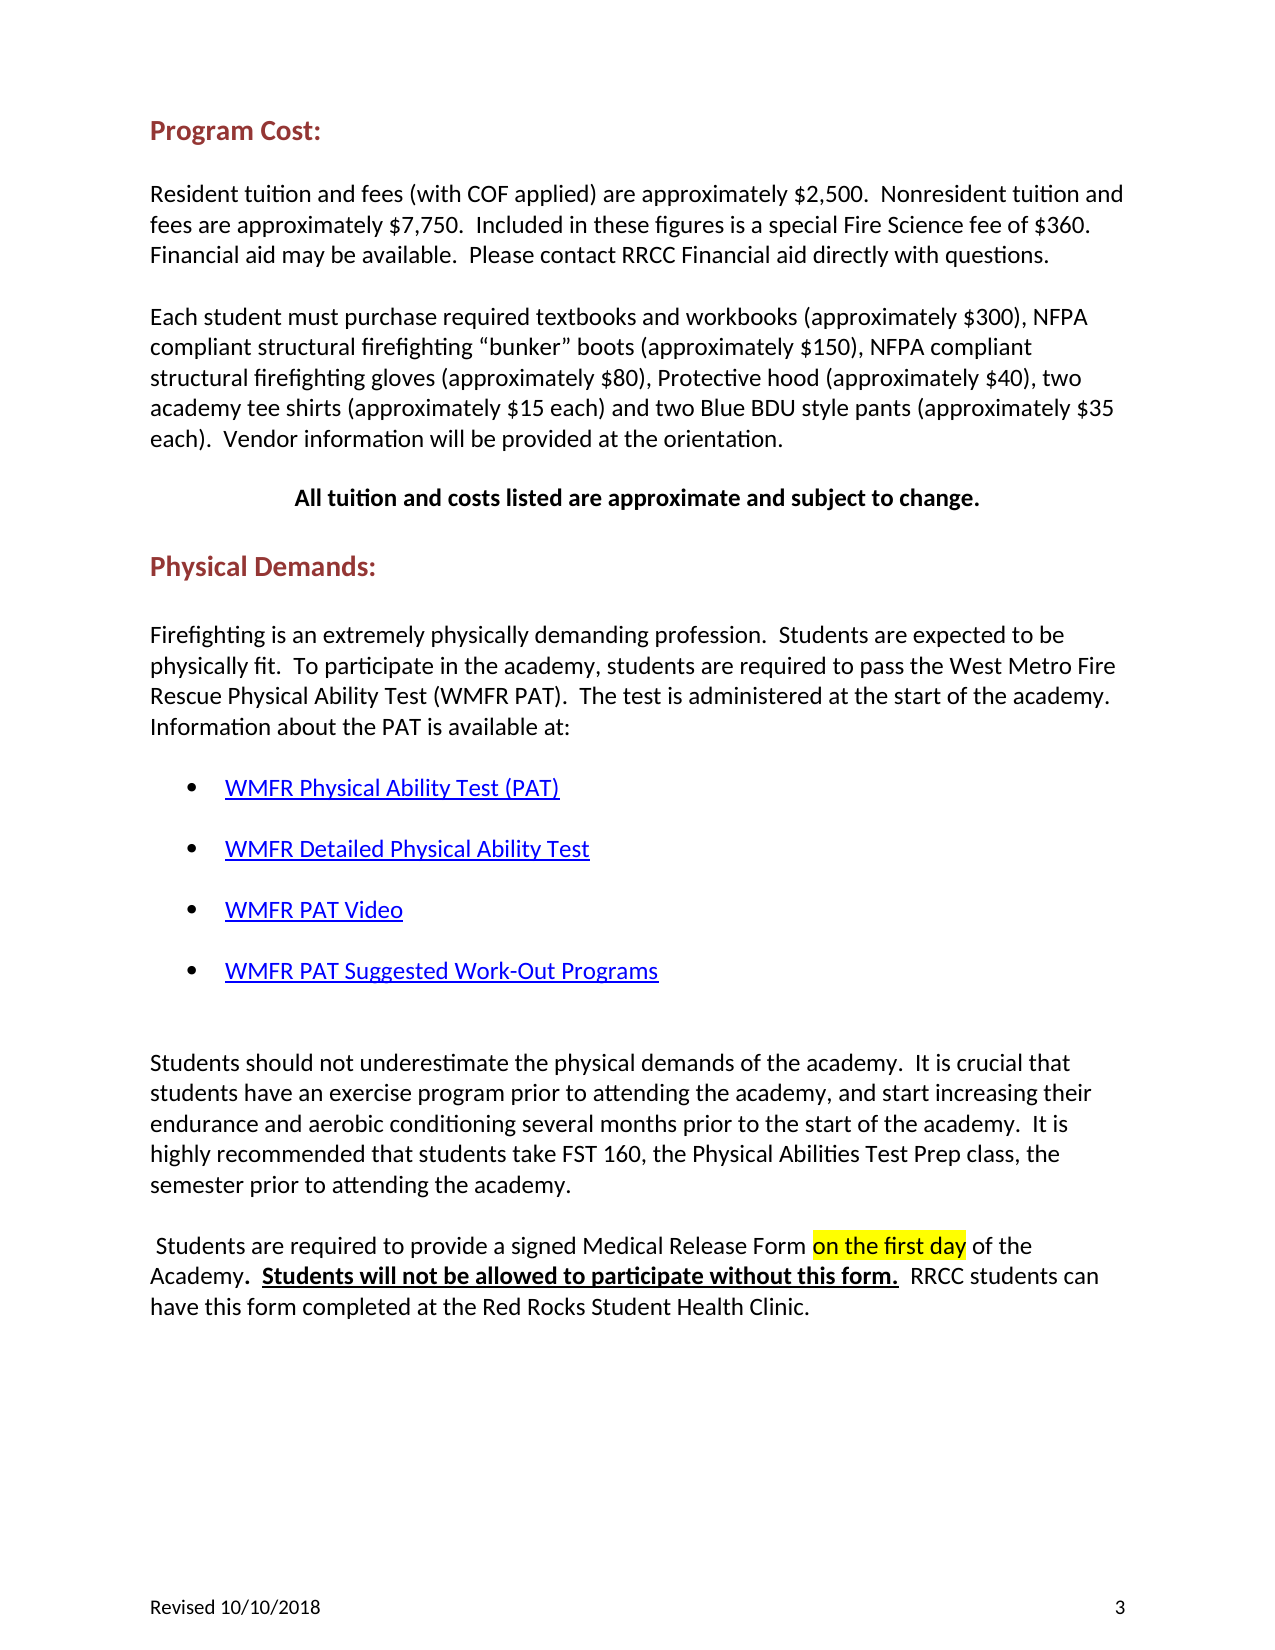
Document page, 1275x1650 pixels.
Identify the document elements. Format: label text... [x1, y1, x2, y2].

text Students should not underestimate the physical demands of the academy. It is crucial that students have an exercise program prior to attending the academy, and start increasing their endurance and aerobic conditioning several months prior to the start of the academy. It is highly recommended that students take FST 160, the Physical Abilities Test Prep class, the semester prior to attending the academy. [150, 1047, 1125, 1199]
list WMFR PAT Suggested Work-Out Programs [187, 955, 1125, 986]
subtitle Program Cost: [150, 112, 1125, 148]
list WMFR Detailed Physical Ability Test [187, 833, 1125, 864]
text Firefighting is an extremely physically demanding profession. Students are expected to be physically fit. To participate in the academy, students are required to pass the West Metro Fire Rescue Physical Ability Test (WMFR PAT). The test is administered at the start of the academy. Information about the PAT is available at: [150, 619, 1125, 742]
text Resident tuition and fees (with COF applied) are approximately $2,500. Nonresident tuition and fees are approximately $7,750. Included in these figures is a special Fire Science fee of $360. Financial aid may be available. Please contact RRCC Financial aid directly with questions. [150, 179, 1125, 270]
text Each student must purchase required textbooks and workbooks (approximately $300), NFPA compliant structural firefighting “bunker” boots (approximately $150), NFPA compliant structural firefighting gloves (approximately $80), Protective hood (approximately $40), two academy tee shirts (approximately $15 each) and two Blue BDU style pants (approximately $35 each). Vendor information will be provided at the orientation. [150, 301, 1125, 453]
text Students are required to provide a signed Medical Release Form on the first day of the Academy. Students will not be allowed to participate without this form. RRCC students can have this form completed at the Red Rocks Student Health Clinic. [150, 1230, 1125, 1321]
list WMFR Physical Ability Test (PAT) [187, 772, 1125, 803]
subtitle Physical Demands: [150, 548, 1125, 584]
list WMFR PAT Video [187, 894, 1125, 925]
text All tuition and costs listed are approximate and subject to change. [150, 482, 1125, 513]
